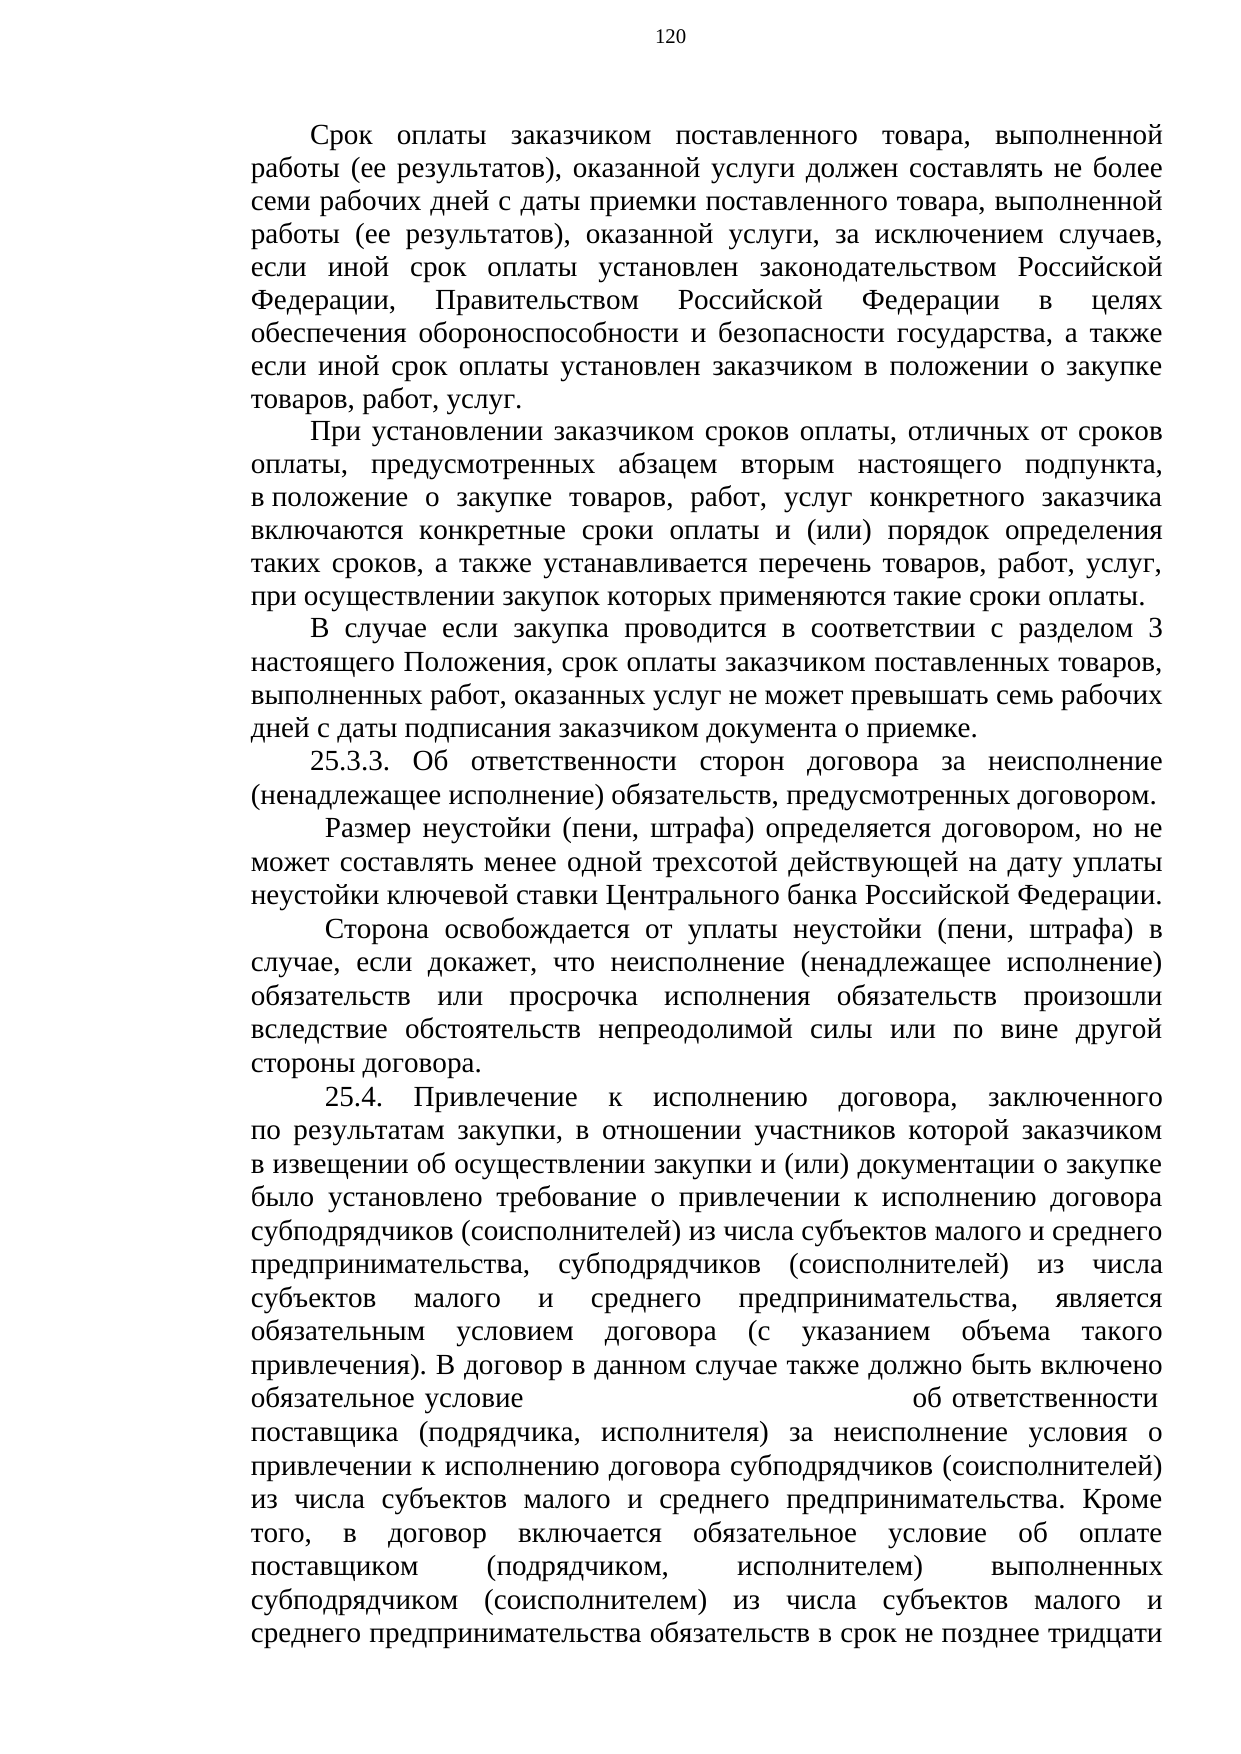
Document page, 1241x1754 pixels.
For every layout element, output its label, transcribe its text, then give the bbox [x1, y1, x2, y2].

text Срок оплаты заказчиком поставленного товара, выполненной работы (ее результатов), оказанной услуги должен составлять не более семи рабочих дней с даты приемки поставленного товара, выполненной работы (ее результатов), оказанной услуги, за исключением случаев, если иной срок оплаты установлен законодательством Российской Федерации, Правительством Российской Федерации в целях обеспечения обороноспособности и безопасности государства, а также если иной срок оплаты установлен заказчиком в положении о закупке товаров, работ, услуг. [251, 118, 1163, 414]
text Размер неустойки (пени, штрафа) определяется договором, но не может составлять менее одной трехсотой действующей на дату уплаты неустойки ключевой ставки Центрального банка Российской Федерации. [251, 810, 1163, 911]
text При установлении заказчиком сроков оплаты, отличных от сроков оплаты, предусмотренных абзацем вторым настоящего подпункта, в положение о закупке товаров, работ, услуг конкретного заказчика включаются конкретные сроки оплаты и (или) порядок определения таких сроков, а также устанавливается перечень товаров, работ, услуг, при осуществлении закупок которых применяются такие сроки оплаты. [251, 414, 1163, 612]
text 25.3.3. Об ответственности сторон договора за неисполнение (ненадлежащее исполнение) обязательств, предусмотренных договором. [251, 743, 1163, 810]
text В случае если закупка проводится в соответствии с разделом 3 настоящего Положения, срок оплаты заказчиком поставленных товаров, выполненных работ, оказанных услуг не может превышать семь рабочих дней с даты подписания заказчиком документа о приемке. [251, 612, 1163, 743]
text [251, 1079, 1163, 1649]
text Сторона освобождается от уплаты неустойки (пени, штрафа) в случае, если докажет, что неисполнение (ненадлежащее исполнение) обязательств или просрочка исполнения обязательств произошли вследствие обстоятельств непреодолимой силы или по вине другой стороны договора. [251, 911, 1163, 1079]
